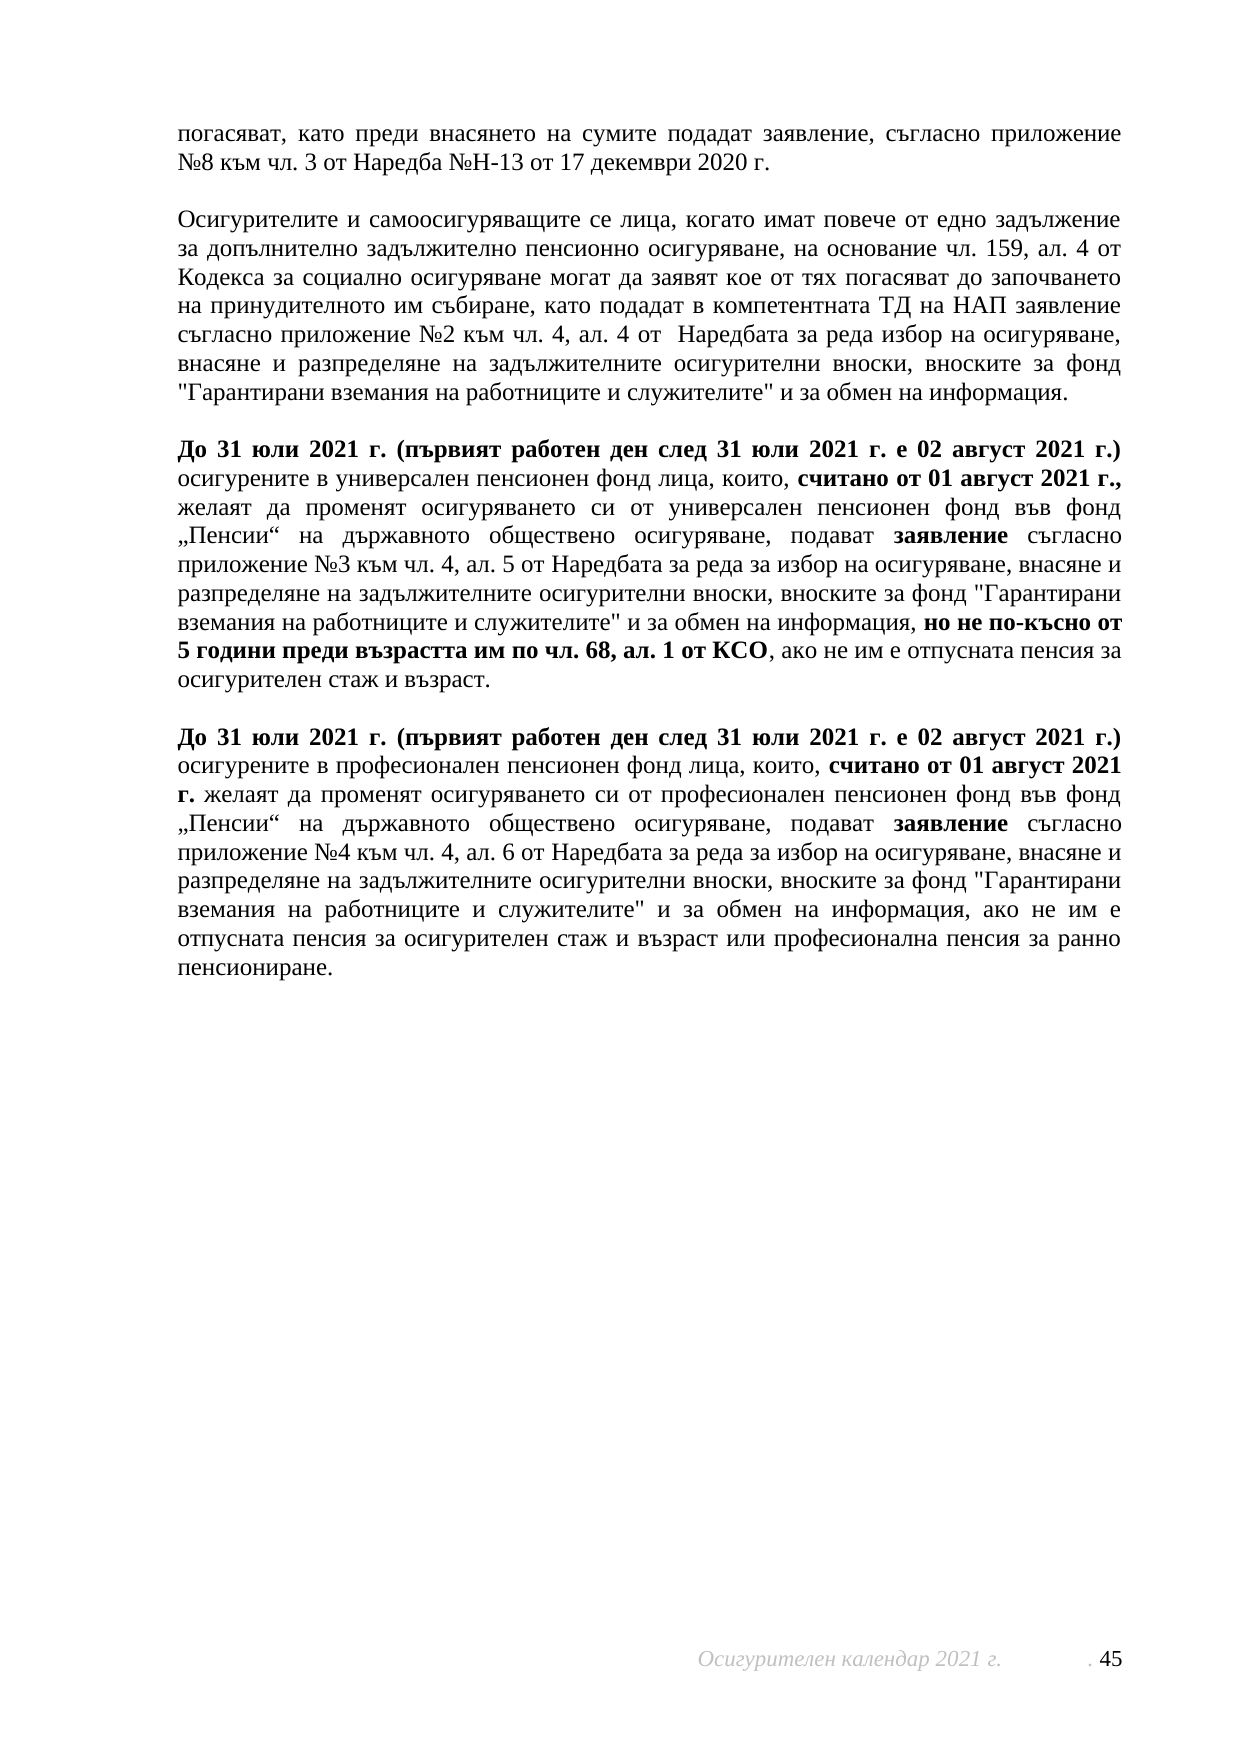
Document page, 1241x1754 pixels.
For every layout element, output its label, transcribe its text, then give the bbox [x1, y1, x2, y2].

text До 31 юли 2021 г. (първият работен ден след 31 юли 2021 г. е 02 август 2021 г.) осигурените в професионален пенсионен фонд лица, които, считано от 01 август 2021 г. желаят да променят осигуряването си от професионален пенсионен фонд във фонд „Пенсии“ на държавното обществено осигуряване, подават заявление съгласно приложение №4 към чл. 4, ал. 6 от Наредбата за реда за избор на осигуряване, внасяне и разпределяне на задължителните осигурителни вноски, вноските за фонд "Гарантирани вземания на работниците и служителите" и за обмен на информация, ако не им е отпусната пенсия за осигурителен стаж и възраст или професионална пенсия за ранно пенсиониране. [177, 722, 1122, 981]
text До 31 юли 2021 г. (първият работен ден след 31 юли 2021 г. е 02 август 2021 г.) осигурените в универсален пенсионен фонд лица, които, считано от 01 август 2021 г., желаят да променят осигуряването си от универсален пенсионен фонд във фонд „Пенсии“ на държавното обществено осигуряване, подават заявление съгласно приложение №3 към чл. 4, ал. 5 от Наредбата за реда за избор на осигуряване, внасяне и разпределяне на задължителните осигурителни вноски, вноските за фонд "Гарантирани вземания на работниците и служителите" и за обмен на информация, но не по-късно от 5 години преди възрастта им по чл. 68, ал. 1 от КСО, ако не им е отпусната пенсия за осигурителен стаж и възраст. [177, 434, 1122, 693]
text Осигурителите и самоосигуряващите се лица, когато имат повече от едно задължение за допълнително задължително пенсионно осигуряване, на основание чл. 159, ал. 4 от Кодекса за социално осигуряване могат да заявят кое от тях погасяват до започването на принудителното им събиране, като подадат в компетентната ТД на НАП заявление съгласно приложение №2 към чл. 4, ал. 4 от Наредбата за реда избор на осигуряване, внасяне и разпределяне на задължителните осигурителни вноски, вноските за фонд "Гарантирани вземания на работниците и служителите" и за обмен на информация. [177, 204, 1122, 406]
